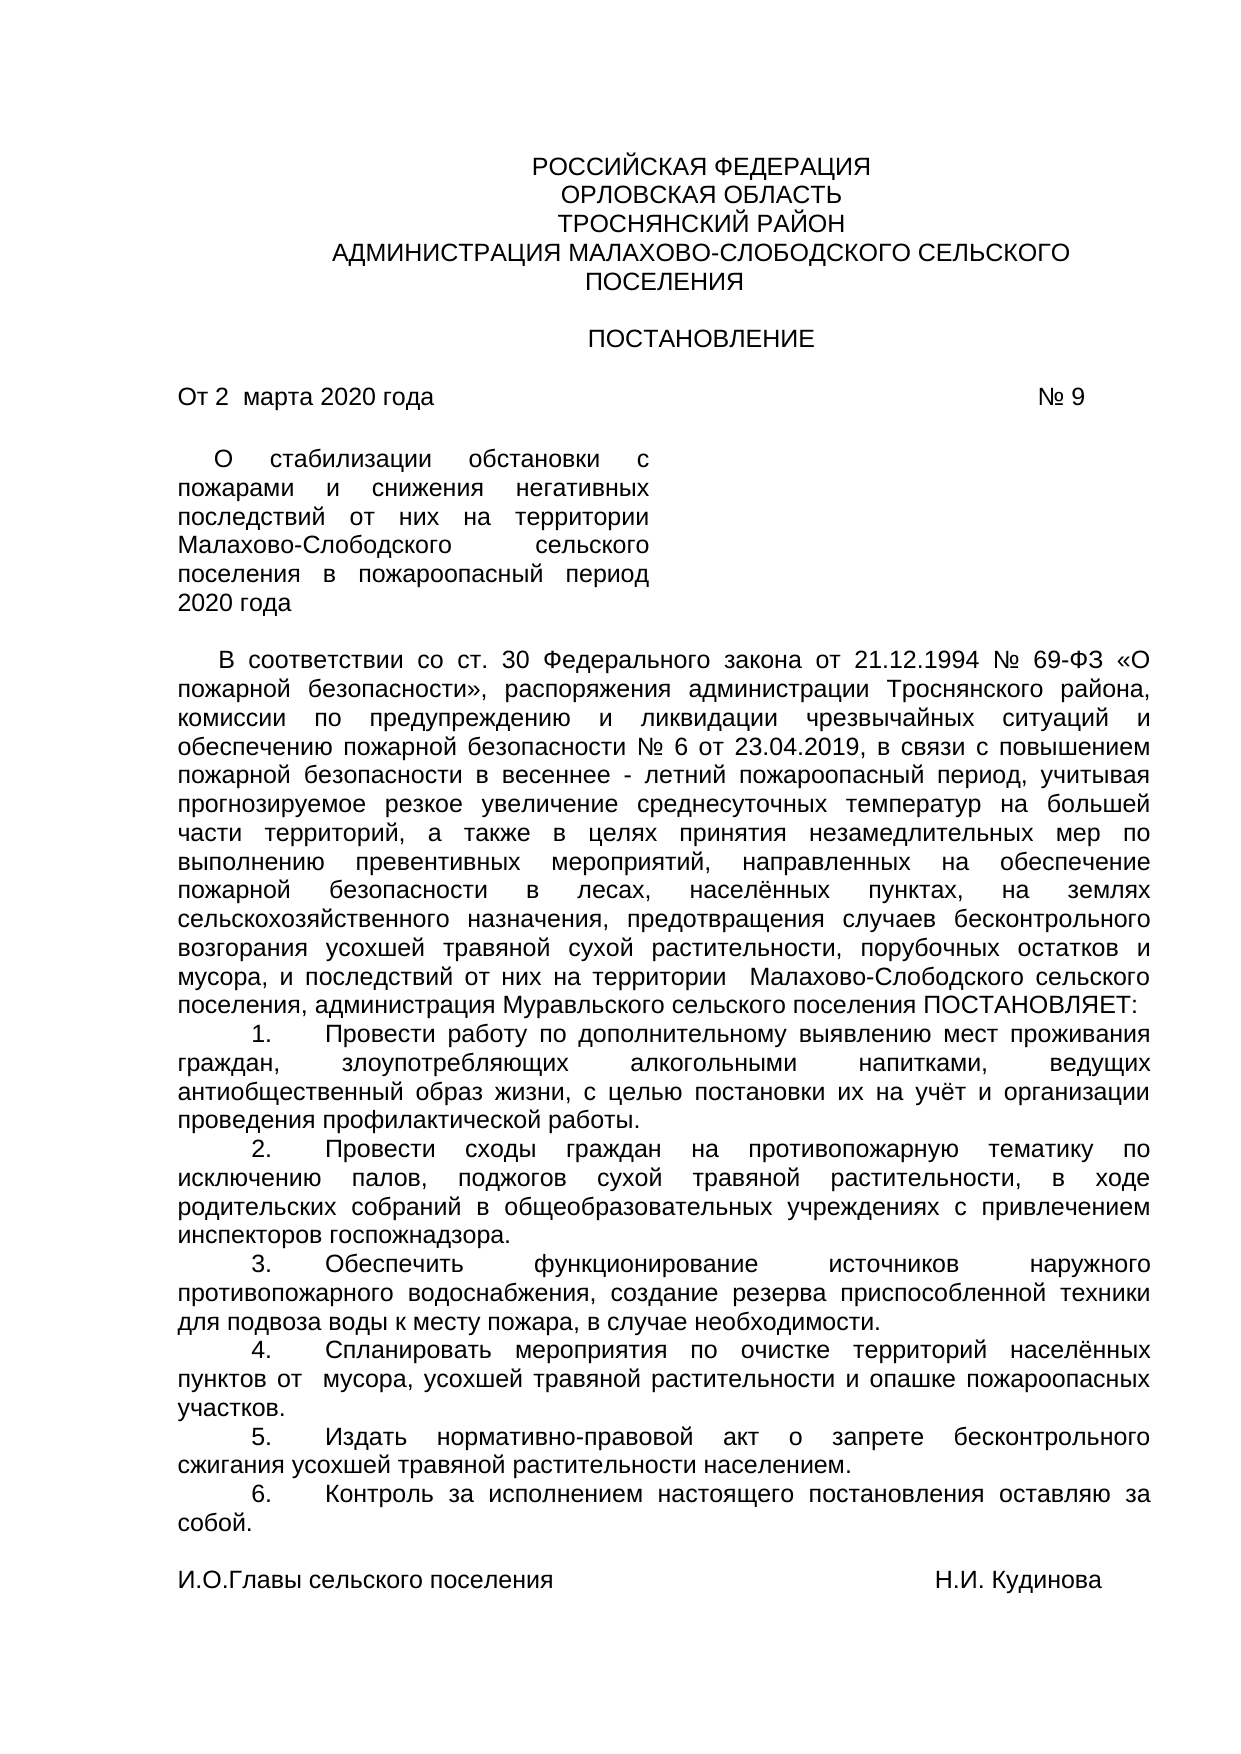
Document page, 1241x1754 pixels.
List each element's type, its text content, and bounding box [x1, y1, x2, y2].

list Провести работу по дополнительному выявлению мест проживания граждан, злоупотребляющих алкогольными напитками, ведущих антиобщественный образ жизни, с целью постановки их на учёт и организации проведения профилактической работы. [177, 1019, 1152, 1134]
text ПОСТАНОВЛЕНИЕ [177, 324, 1152, 353]
text И.О.Главы сельского поселения Н.И. Кудинова [177, 1565, 1152, 1594]
text РОССИЙСКАЯ ФЕДЕРАЦИЯ [177, 152, 1152, 180]
text О стабилизации обстановки с пожарами и снижения негативных последствий от них на территории Малахово-Слободского сельского поселения в пожароопасный период 2020 года [177, 444, 650, 616]
text От 2 марта 2020 года № 9 [177, 382, 1152, 410]
text АДМИНИСТРАЦИЯ МАЛАХОВО-СЛОБОДСКОГО СЕЛЬСКОГО ПОСЕЛЕНИЯ [177, 238, 1152, 295]
list Провести сходы граждан на противопожарную тематику по исключению палов, поджогов сухой травяной растительности, в ходе родительских собраний в общеобразовательных учреждениях с привлечением инспекторов госпожнадзора. [177, 1134, 1152, 1249]
text ОРЛОВСКАЯ ОБЛАСТЬ [177, 180, 1152, 209]
text В соответствии со ст. 30 Федерального закона от 21.12.1994 № 69-ФЗ «О пожарной безопасности», распоряжения администрации Троснянского района, комиссии по предупреждению и ликвидации чрезвычайных ситуаций и обеспечению пожарной безопасности № 6 от 23.04.2019, в связи с повышением пожарной безопасности в весеннее - летний пожароопасный период, учитывая прогнозируемое резкое увеличение среднесуточных температур на большей части территорий, а также в целях принятия незамедлительных мер по выполнению превентивных мероприятий, направленных на обеспечение пожарной безопасности в лесах, населённых пунктах, на землях сельскохозяйственного назначения, предотвращения случаев бесконтрольного возгорания усохшей травяной сухой растительности, порубочных остатков и мусора, и последствий от них на территории Малахово-Слободского сельского поселения, администрация Муравльского сельского поселения ПОСТАНОВЛЯЕТ: [177, 645, 1152, 1019]
list Обеспечить функционирование источников наружного противопожарного водоснабжения, создание резерва приспособленной техники для подвоза воды к месту пожара, в случае необходимости. [177, 1249, 1152, 1335]
list Издать нормативно-правовой акт о запрете бесконтрольного сжигания усохшей травяной растительности населением. [177, 1421, 1152, 1479]
list Спланировать мероприятия по очистке территорий населённых пунктов от мусора, усохшей травяной растительности и опашке пожароопасных участков. [177, 1335, 1152, 1421]
list Контроль за исполнением настоящего постановления оставляю за собой. [177, 1479, 1152, 1536]
text ТРОСНЯНСКИЙ РАЙОН [177, 209, 1152, 238]
